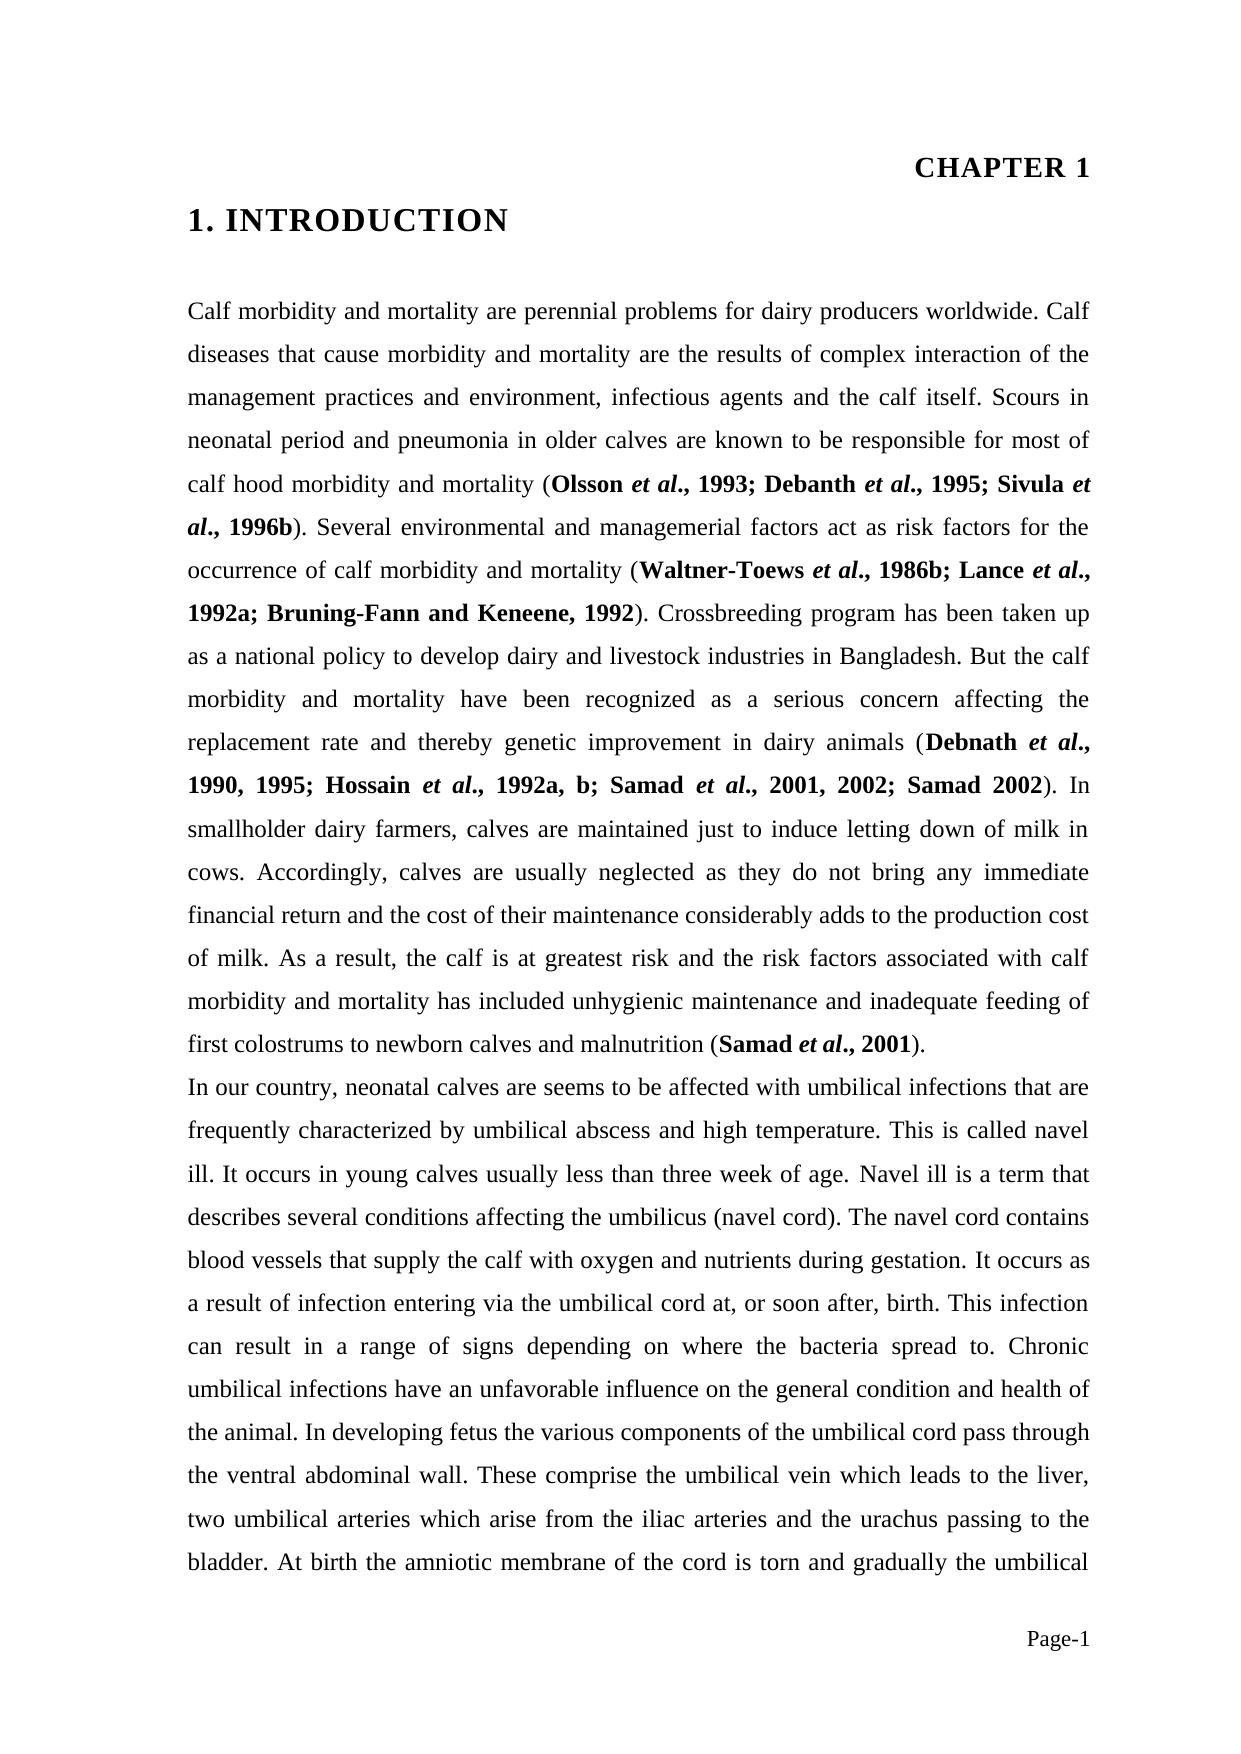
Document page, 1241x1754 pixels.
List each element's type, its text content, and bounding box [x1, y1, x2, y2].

text CHAPTER 1 [187, 150, 1090, 183]
text 1. INTRODUCTION [187, 200, 1090, 239]
text Calf morbidity and mortality are perennial problems for dairy producers worldwide. Calf diseases that cause morbidity and mortality are the results of complex interaction of the management practices and environment, infectious agents and the calf itself. Scours in neonatal period and pneumonia in older calves are known to be responsible for most of calf hood morbidity and mortality (Olsson et al., 1993; Debanth et al., 1995; Sivula et al., 1996b). Several environmental and managemerial factors act as risk factors for the occurrence of calf morbidity and mortality (Waltner-Toews et al., 1986b; Lance et al., 1992a; Bruning-Fann and Keneene, 1992). Crossbreeding program has been taken up as a national policy to develop dairy and livestock industries in Bangladesh. But the calf morbidity and mortality have been recognized as a serious concern affecting the replacement rate and thereby genetic improvement in dairy animals (Debnath et al., 1990, 1995; Hossain et al., 1992a, b; Samad et al., 2001, 2002; Samad 2002). In smallholder dairy farmers, calves are maintained just to induce letting down of milk in cows. Accordingly, calves are usually neglected as they do not bring any immediate financial return and the cost of their maintenance considerably adds to the production cost of milk. As a result, the calf is at greatest risk and the risk factors associated with calf morbidity and mortality has included unhygienic maintenance and inadequate feeding of first colostrums to newborn calves and malnutrition (Samad et al., 2001). [187, 296, 1090, 1058]
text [187, 1072, 1090, 1576]
